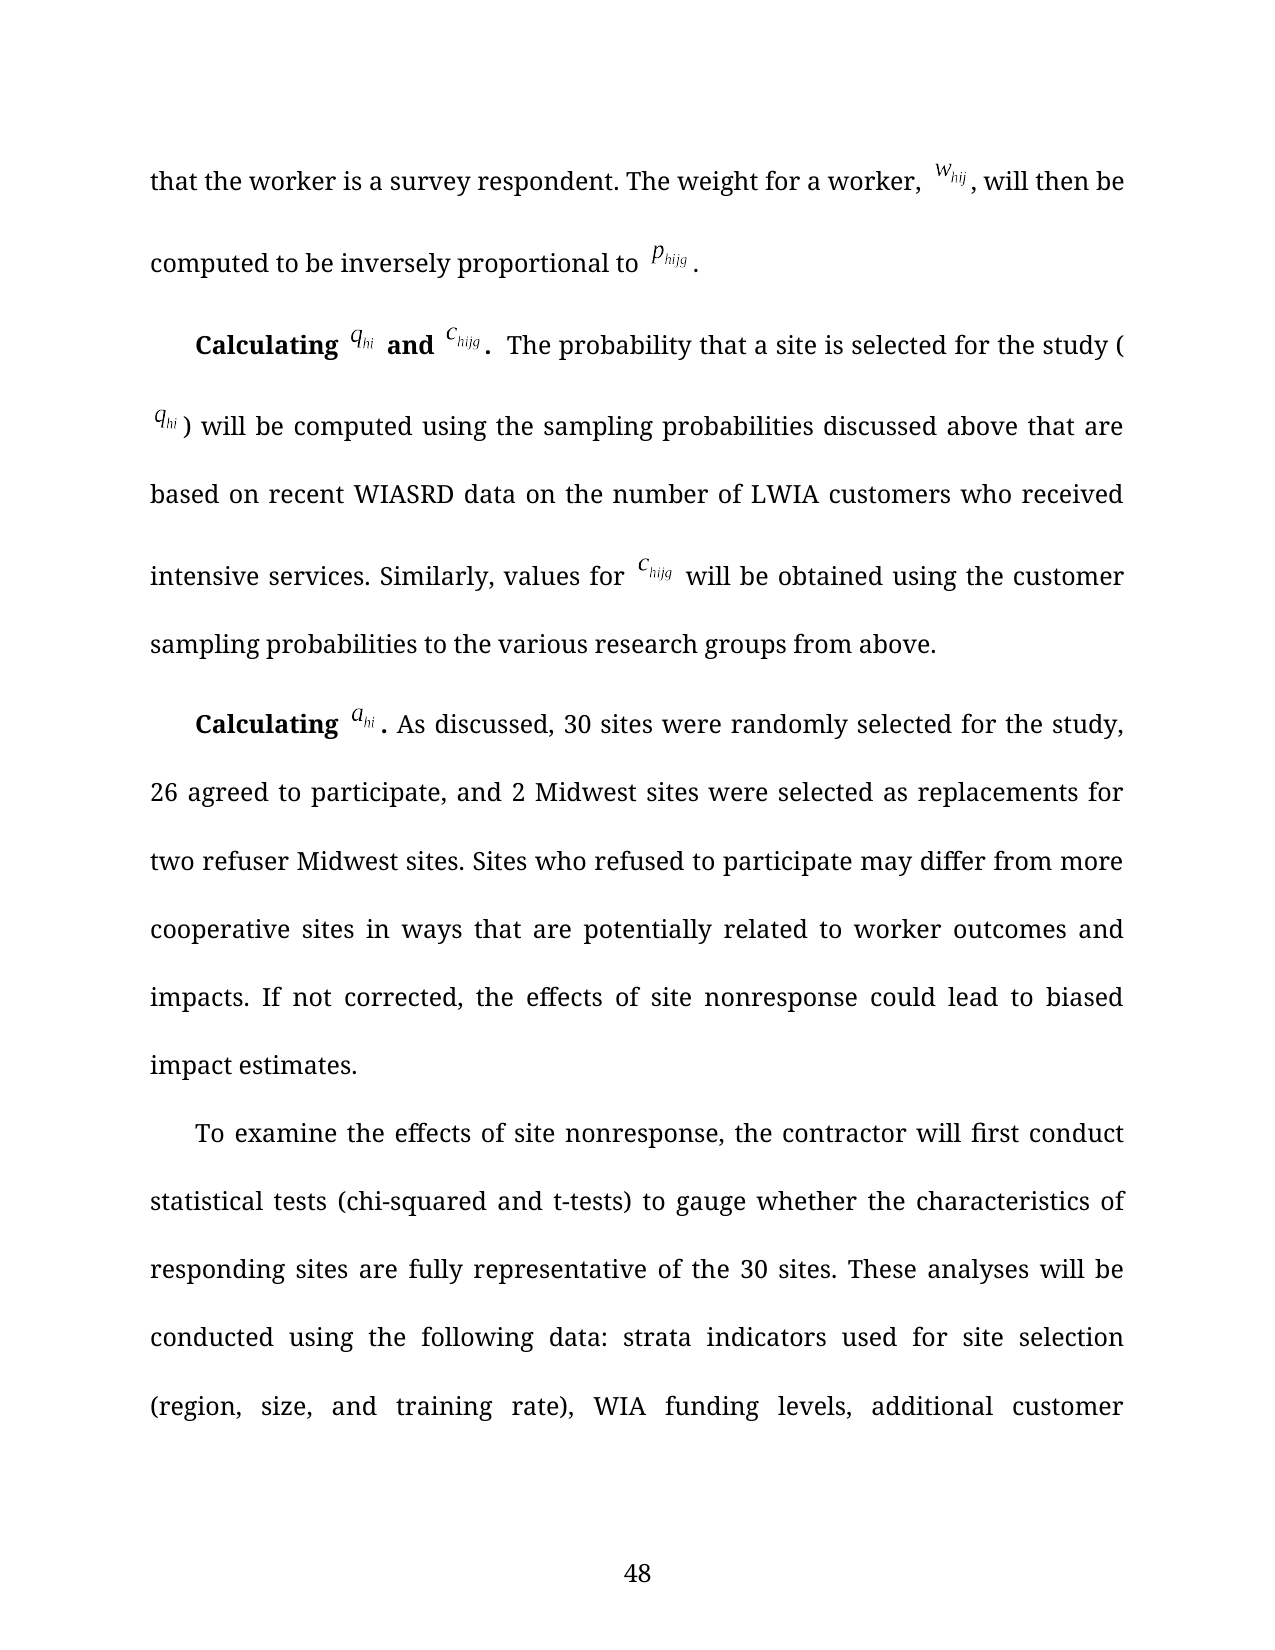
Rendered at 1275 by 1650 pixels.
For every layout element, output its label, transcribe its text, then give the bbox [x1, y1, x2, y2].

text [150, 1116, 1125, 1422]
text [150, 150, 1125, 280]
text Calculating and . The probability that a site is selected for the study () will be computed using the sampling probabilities discussed above that are based on recent WIASRD data on the number of LWIA customers who received intensive services. Similarly, values for will be obtained using the customer sampling probabilities to the various research groups from above. [150, 314, 1125, 661]
text Calculating . As discussed, 30 sites were randomly selected for the study, 26 agreed to participate, and 2 Midwest sites were selected as replacements for two refuser Midwest sites. Sites who refused to participate may differ from more cooperative sites in ways that are potentially related to worker outcomes and impacts. If not corrected, the effects of site nonresponse could lead to biased impact estimates. [150, 694, 1125, 1082]
